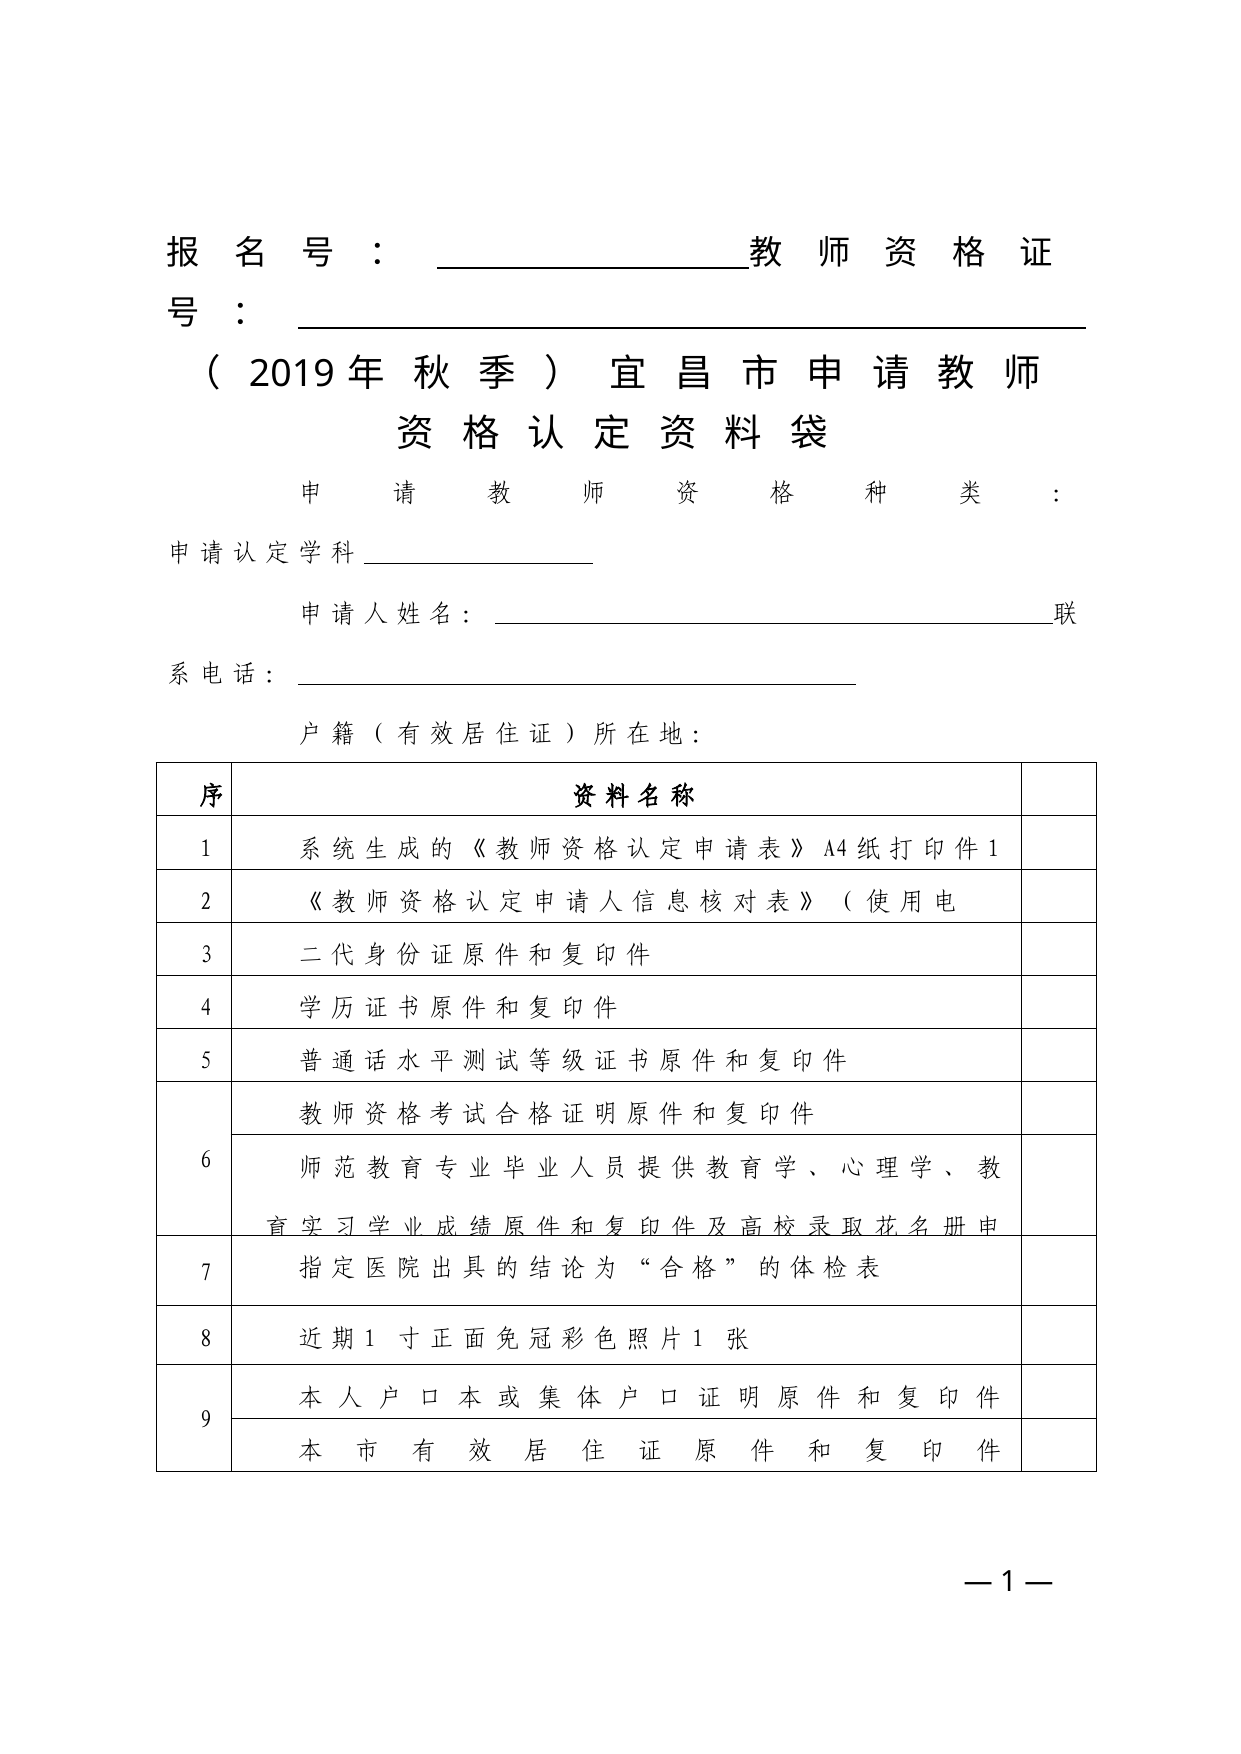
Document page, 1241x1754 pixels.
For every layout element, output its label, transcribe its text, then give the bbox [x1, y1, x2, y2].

table_cell [1022, 1306, 1096, 1364]
table_cell 二代身份证原件和复印件 [232, 923, 1021, 975]
table_cell 1 [157, 816, 231, 868]
table_cell 8 [157, 1306, 231, 1364]
table_header [1022, 763, 1096, 815]
table_cell 5 [157, 1029, 231, 1081]
text 户籍（有效居住证）所在地： [167, 702, 1085, 762]
text 申请教师资格种类： 申请认定学科 [167, 461, 1085, 581]
table_cell [1022, 1135, 1096, 1234]
table_header 资料名称 [232, 763, 1021, 815]
text 申请人姓名： 联系电话： [167, 581, 1085, 702]
table_cell [1022, 976, 1096, 1028]
table_cell [1022, 1082, 1096, 1134]
table_cell 系统生成的《教师资格认定申请表》A4纸打印件1份 [232, 816, 1021, 868]
table_header 序号 序号 [157, 763, 231, 815]
table_cell 《教师资格认定申请人信息核对表》（使用电脑填写，签名须手写） [232, 870, 1021, 922]
table_cell [1022, 923, 1096, 975]
table_cell [1022, 1029, 1096, 1081]
table_cell 教师资格考试合格证明原件和复印件 [232, 1082, 1021, 1134]
table_cell 近期1寸正面免冠彩色照片1张 (与网报时上传照片同底版，背面写明姓名、身份证号) [232, 1306, 1021, 1364]
table_cell 本市有效居住证原件和复印件 （在居住证所在地申请的提交） [232, 1419, 1021, 1471]
table_cell 2 [157, 870, 231, 922]
table_cell [1022, 1236, 1096, 1305]
table_cell [1022, 1419, 1096, 1471]
table_cell 6 [157, 1082, 231, 1234]
table_cell 3 [157, 923, 231, 975]
table_cell 师范教育专业毕业人员提供教育学、心理学、教育实习学业成绩原件和复印件及高校录取花名册申请人信息页复印件 （2011年及以前入学的全日制师范教育专业毕业人员提交） [232, 1135, 1021, 1234]
table_cell [1022, 1365, 1096, 1417]
text （2019年秋季）宜昌市申请教师资格认定资料袋 [167, 340, 1085, 461]
table_cell 学历证书原件和复印件 [232, 976, 1021, 1028]
text 报名号： 教师资格证号： [167, 219, 1085, 340]
table_cell 指定医院出具的结论为“合格”的体检表 （须使用规定体检表、在指定医院和规定时段内体检） [232, 1236, 1021, 1305]
table_cell 4 [157, 976, 231, 1028]
table_cell 普通话水平测试等级证书原件和复印件 [232, 1029, 1021, 1081]
table_cell 本人户口本或集体户口证明原件和复印件 （在户籍地申请的提交） [232, 1365, 1021, 1417]
table_cell 7 [157, 1236, 231, 1305]
table_cell [1022, 816, 1096, 868]
table_cell [1022, 870, 1096, 922]
table_cell 9 [157, 1365, 231, 1471]
